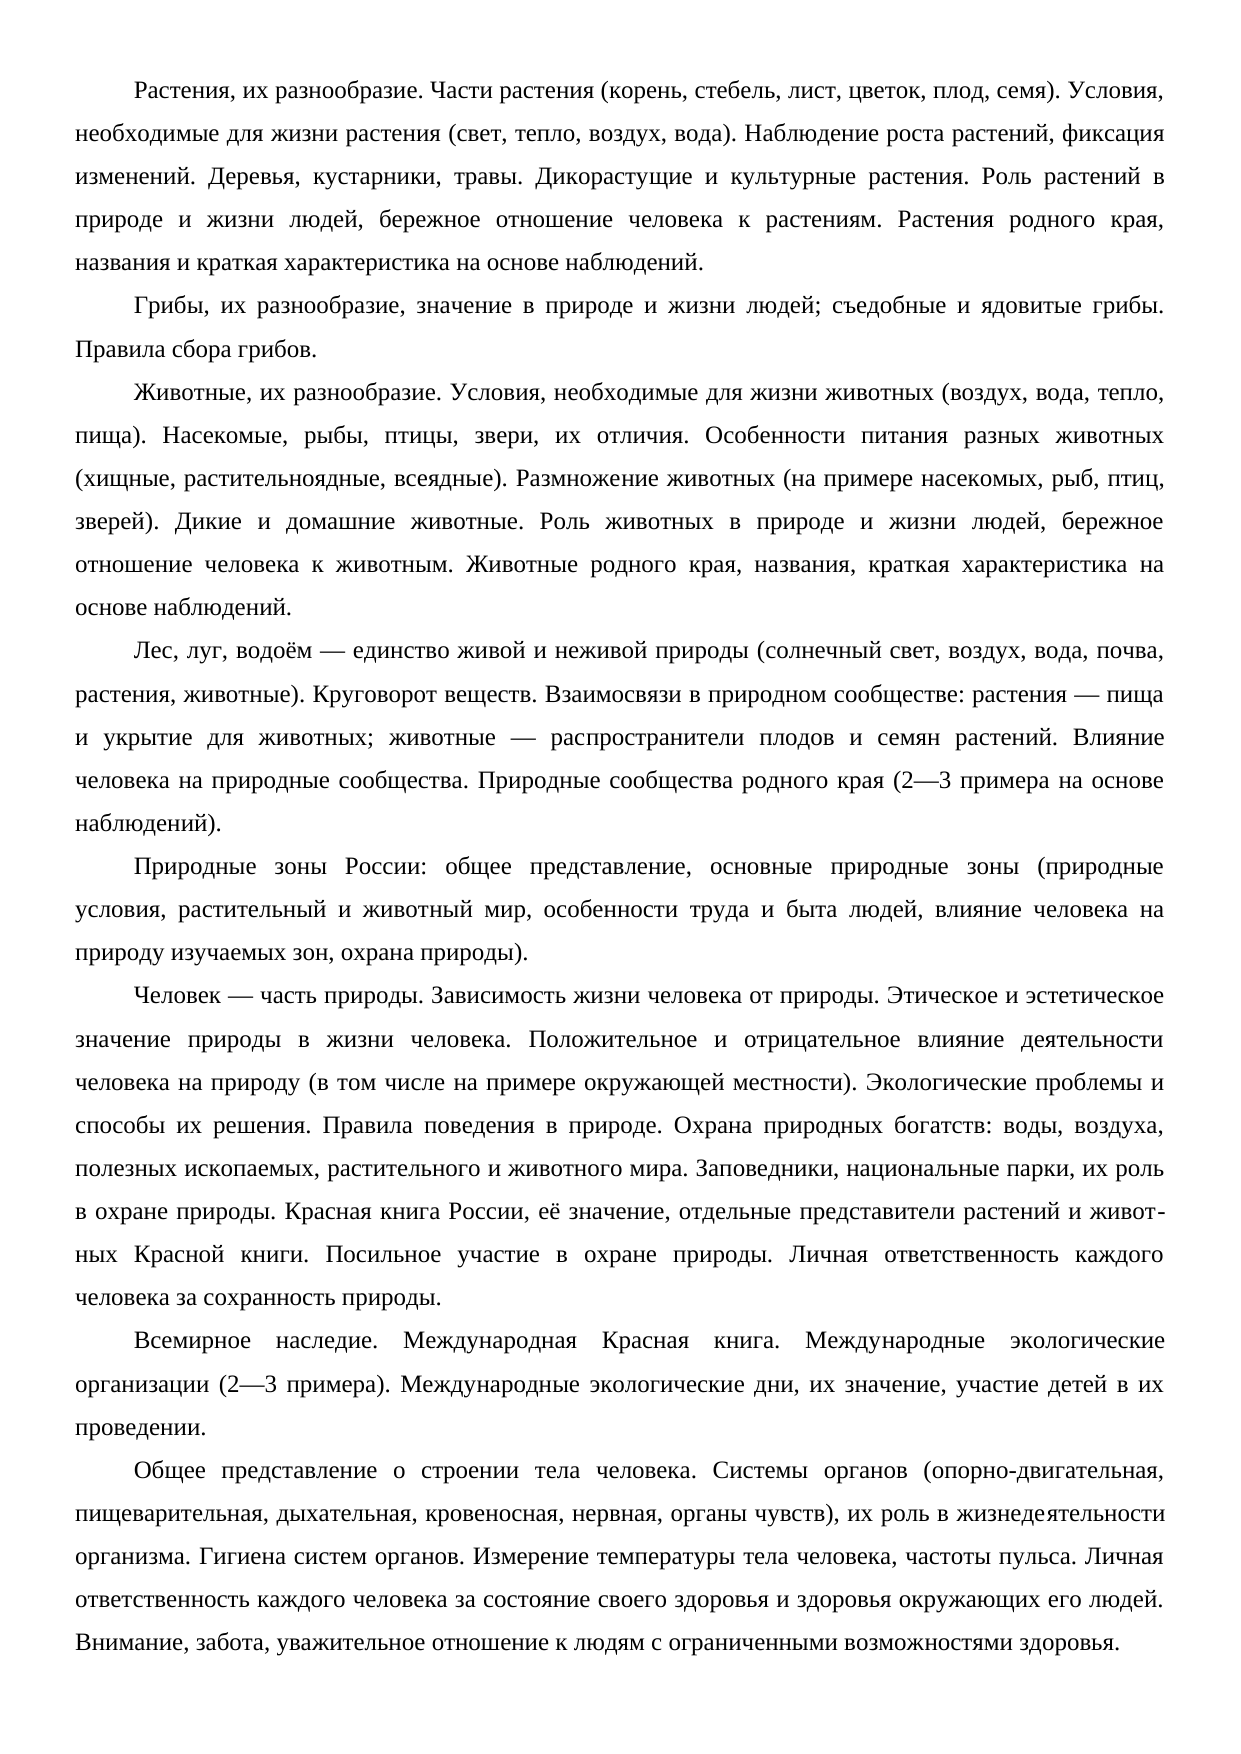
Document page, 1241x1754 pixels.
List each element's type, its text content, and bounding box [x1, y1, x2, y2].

text Грибы, их разнообразие, значение в природе и жизни людей; съедобные и ядовитые грибы. Правила сбора грибов. [75, 291, 1165, 362]
text Всемирное наследие. Международная Красная книга. Международные экологические организации (2—3 примера). Международные экологические дни, их значение, участие детей в их проведении. [75, 1326, 1165, 1441]
text Лес, луг, водоём — единство живой и неживой природы (солнечный свет, воздух, вода, почва, растения, животные). Круговорот веществ. Взаимосвязи в природном сообществе: растения — пища и укрытие для животных; животные — распространители плодов и семян растений. Влияние человека на природные сообщества. Природные сообщества родного края (2—3 примера на основе наблюдений). [75, 636, 1165, 837]
text Человек — часть природы. Зависимость жизни человека от природы. Этическое и эстетическое значение природы в жизни человека. Положительное и отрицательное влияние деятельности человека на природу (в том числе на примере окружающей местности). Экологические проблемы и способы их решения. Правила поведения в природе. Охрана природных богатств: воды, воздуха, полезных ископаемых, растительного и животного мира. Заповедники, национальные парки, их роль в охране природы. Красная книга России, её значение, отдельные представители растений и животных Красной книги. Посильное участие в охране природы. Личная ответственность каждого человека за сохранность природы. [75, 981, 1165, 1311]
text Растения, их разнообразие. Части растения (корень, стебель, лист, цветок, плод, семя). Условия, необходимые для жизни растения (свет, тепло, воздух, вода). Наблюдение роста растений, фиксация изменений. Деревья, кустарники, травы. Дикорастущие и культурные растения. Роль растений в природе и жизни людей, бережное отношение человека к растениям. Растения родного края, названия и краткая характеристика на основе наблюдений. [75, 75, 1165, 276]
text Животные, их разнообразие. Условия, необходимые для жизни животных (воздух, вода, тепло, пища). Насекомые, рыбы, птицы, звери, их отличия. Особенности питания разных животных (хищные, растительноядные, всеядные). Размножение животных (на примере насекомых, рыб, птиц, зверей). Дикие и домашние животные. Роль животных в природе и жизни людей, бережное отношение человека к животным. Животные родного края, названия, краткая характеристика на основе наблюдений. [75, 377, 1165, 621]
text Общее представление о строении тела человека. Системы органов (опорно-двигательная, пищеварительная, дыхательная, кровеносная, нервная, органы чувств), их роль в жизнедеятельности организма. Гигиена систем органов. Измерение температуры тела человека, частоты пульса. Личная ответственность каждого человека за состояние своего здоровья и здоровья окружающих его людей. Внимание, забота, уважительное отношение к людям с ограниченными возможностями здоровья. [75, 1455, 1165, 1656]
text Природные зоны России: общее представление, основные природные зоны (природные условия, растительный и животный мир, особенности труда и быта людей, влияние человека на природу изучаемых зон, охрана природы). [75, 851, 1165, 966]
